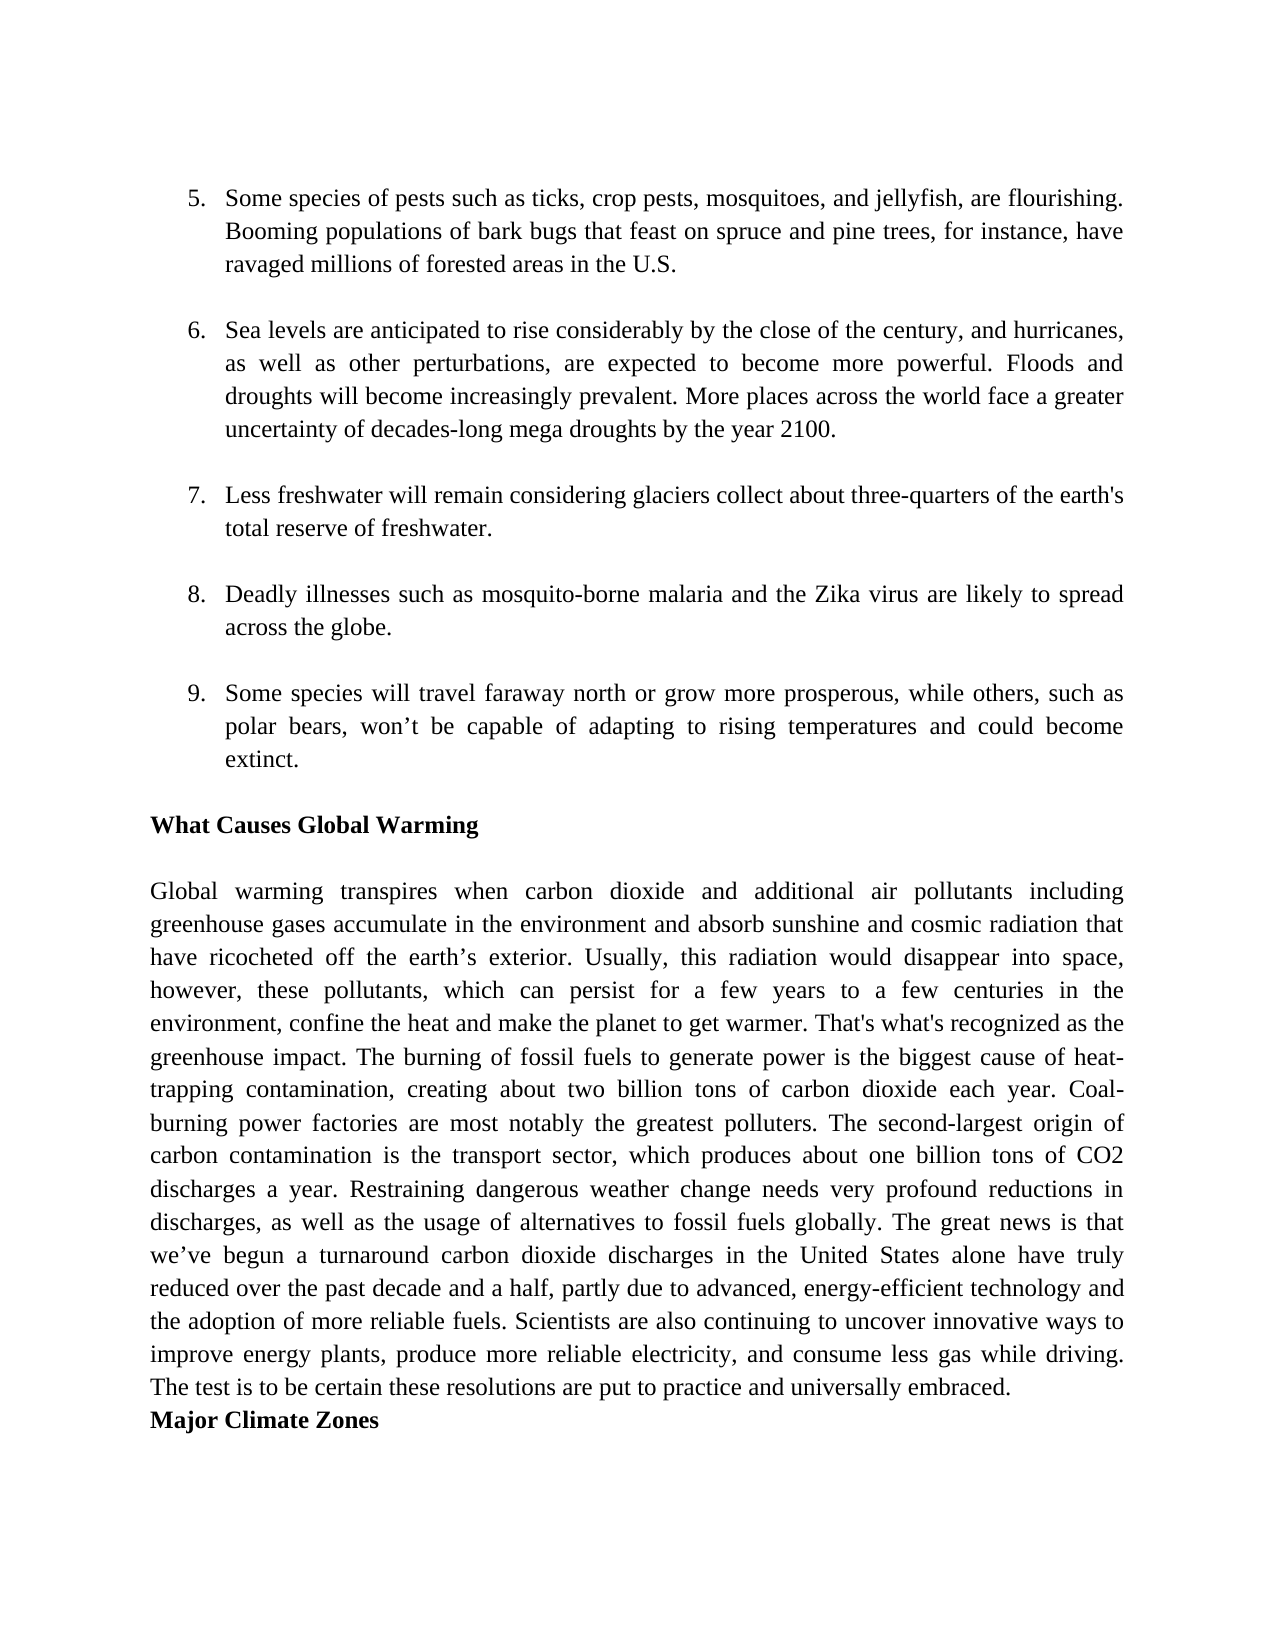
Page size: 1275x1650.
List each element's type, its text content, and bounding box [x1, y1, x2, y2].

list Some species will travel faraway north or grow more prosperous, while others, such as polar bears, won’t be capable of adapting to rising temperatures and could become extinct. [187, 678, 1125, 773]
list Some species of pests such as ticks, crop pests, mosquitoes, and jellyfish, are flourishing. Booming populations of bark bugs that feast on spruce and pine trees, for instance, have ravaged millions of forested areas in the U.S. [187, 183, 1125, 278]
list Less freshwater will remain considering glaciers collect about three-quarters of the earth's total reserve of freshwater. [187, 480, 1125, 542]
text Global warming transpires when carbon dioxide and additional air pollutants including greenhouse gases accumulate in the environment and absorb sunshine and cosmic radiation that have ricocheted off the earth’s exterior. Usually, this radiation would disappear into space, however, these pollutants, which can persist for a few years to a few centuries in the environment, confine the heat and make the planet to get warmer. That's what's recognized as the greenhouse impact. The burning of fossil fuels to generate power is the biggest cause of heat-trapping contamination, creating about two billion tons of carbon dioxide each year. Coal-burning power factories are most notably the greatest polluters. The second-largest origin of carbon contamination is the transport sector, which produces about one billion tons of CO2 discharges a year. Restraining dangerous weather change needs very profound reductions in discharges, as well as the usage of alternatives to fossil fuels globally. The great news is that we’ve begun a turnaround carbon dioxide discharges in the United States alone have truly reduced over the past decade and a half, partly due to advanced, energy-efficient technology and the adoption of more reliable fuels. Scientists are also continuing to uncover innovative ways to improve energy plants, produce more reliable electricity, and consume less gas while driving. The test is to be certain these resolutions are put to practice and universally embraced. [150, 876, 1125, 1401]
text What Causes Global Warming [150, 810, 1125, 839]
list Sea levels are anticipated to rise considerably by the close of the century, and hurricanes, as well as other perturbations, are expected to become more powerful. Floods and droughts will become increasingly prevalent. More places across the world face a greater uncertainty of decades-long mega droughts by the year 2100. [187, 315, 1125, 443]
text Major Climate Zones [150, 1405, 1125, 1433]
list Deadly illnesses such as mosquito-borne malaria and the Zika virus are likely to spread across the globe. [187, 579, 1125, 641]
